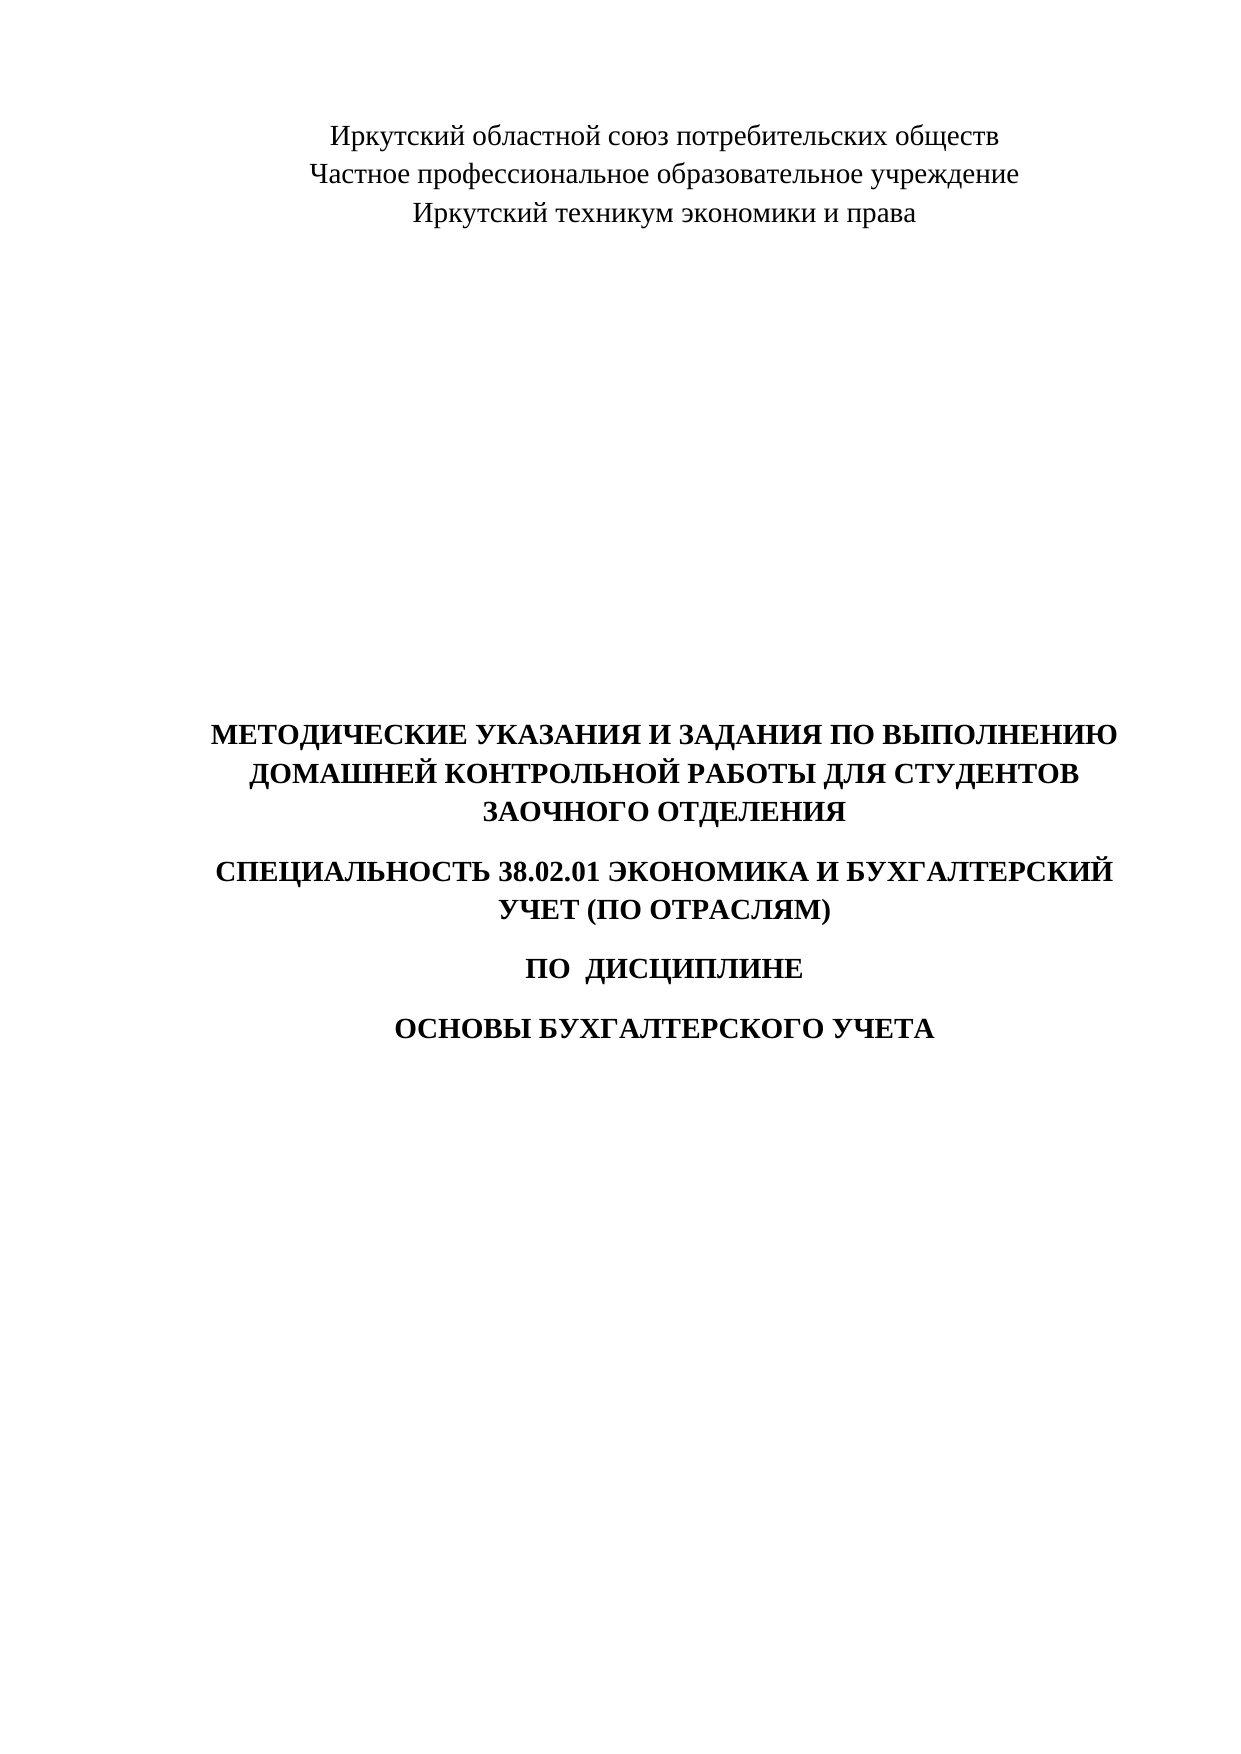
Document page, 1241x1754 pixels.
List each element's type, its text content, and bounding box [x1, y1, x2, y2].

text Иркутский областной союз потребительских обществ [177, 118, 1152, 152]
text Иркутский техникум экономики и права [177, 195, 1152, 229]
text МЕТОДИЧЕСКИЕ УКАЗАНИЯ И ЗАДАНИЯ ПО ВЫПОЛНЕНИЮ ДОМАШНЕЙ КОНТРОЛЬНОЙ РАБОТЫ ДЛЯ СТУДЕНТОВ ЗАОЧНОГО ОТДЕЛЕНИЯ [177, 717, 1152, 828]
text ПО ДИСЦИПЛИНЕ [177, 952, 1152, 985]
text СПЕЦИАЛЬНОСТЬ 38.02.01 ЭКОНОМИКА И БУХГАЛТЕРСКИЙ УЧЕТ (ПО ОТРАСЛЯМ) [177, 854, 1152, 926]
text ОСНОВЫ БУХГАЛТЕРСКОГО УЧЕТА [177, 1011, 1152, 1044]
text Частное профессиональное образовательное учреждение [177, 157, 1152, 190]
